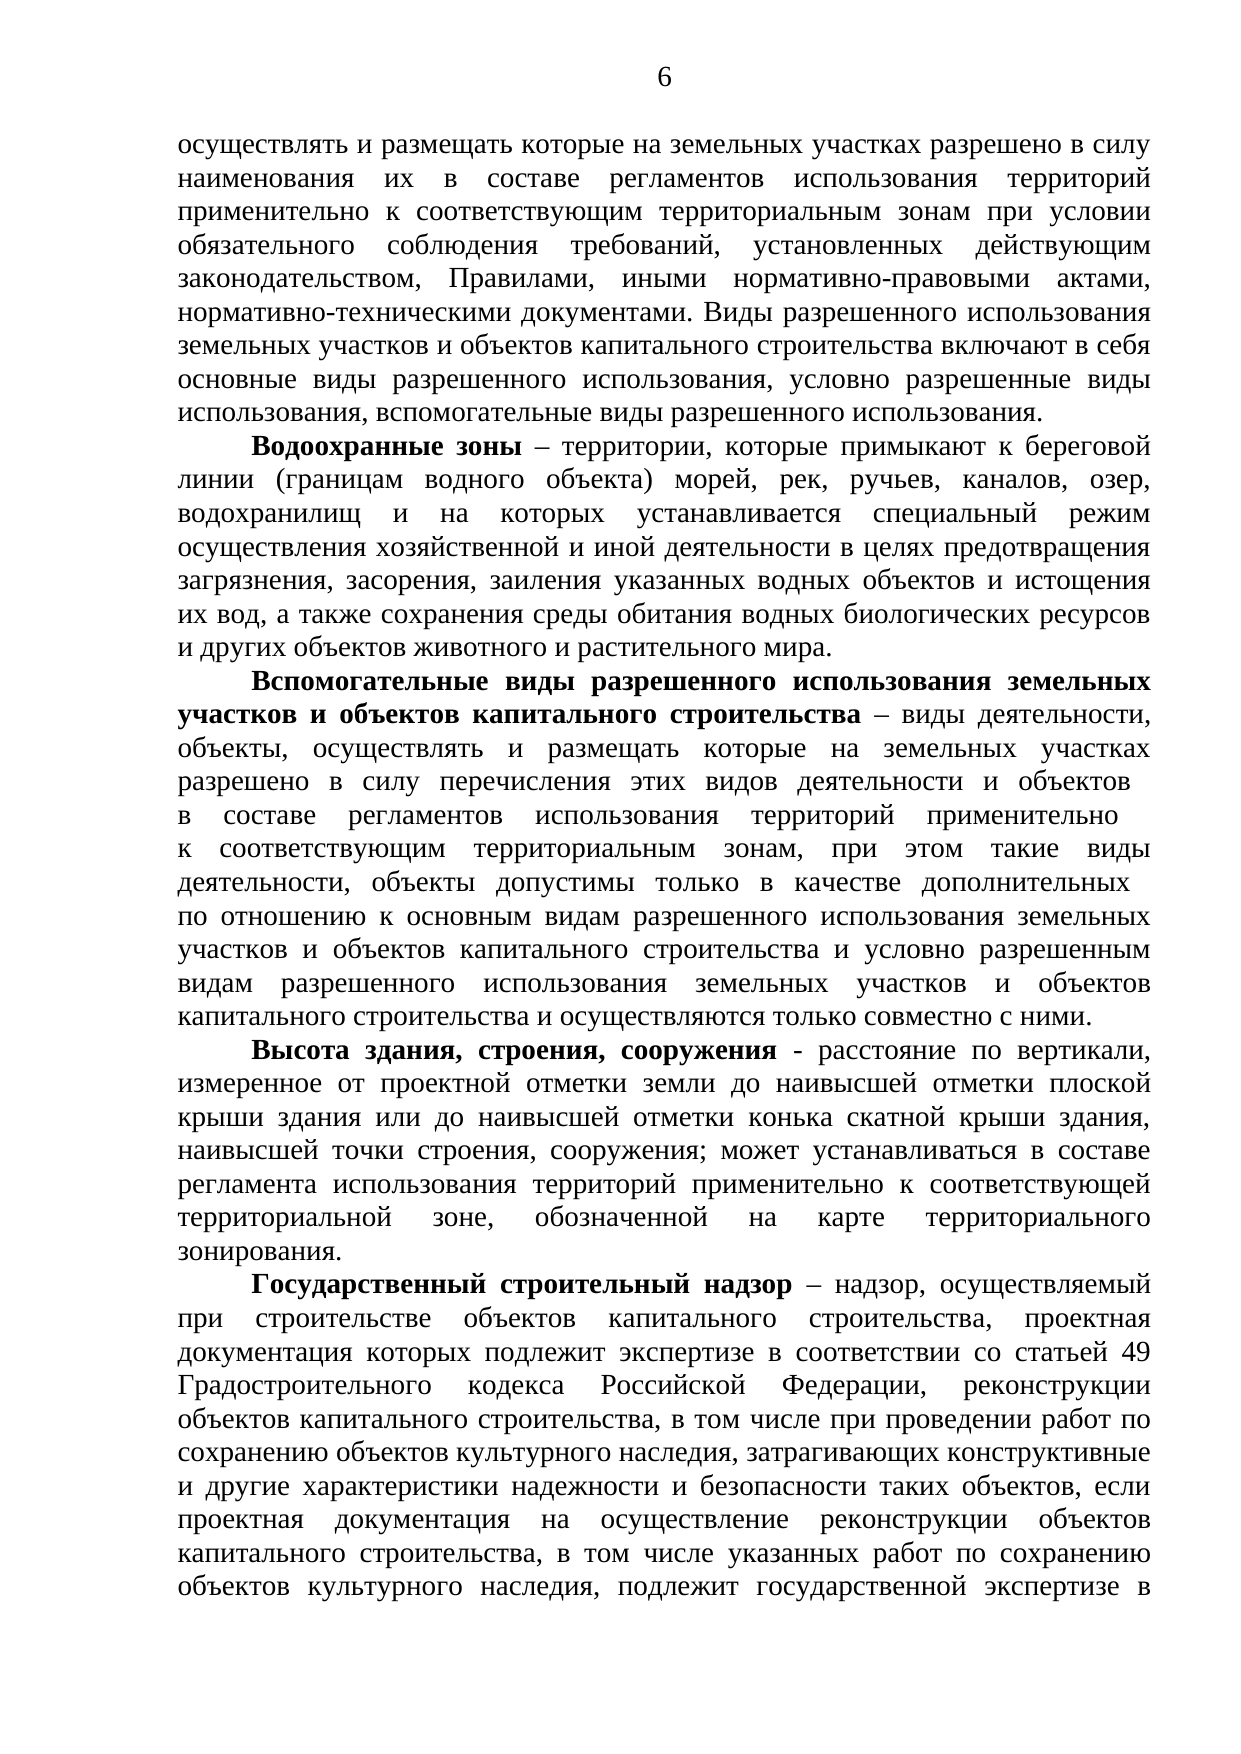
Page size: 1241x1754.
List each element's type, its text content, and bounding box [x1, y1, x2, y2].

text Высота здания, строения, сооружения - расстояние по вертикали, измеренное от проектной отметки земли до наивысшей отметки плоской крыши здания или до наивысшей отметки конька скатной крыши здания, наивысшей точки строения, сооружения; может устанавливаться в составе регламента использования территорий применительно к соответствующей территориальной зоне, обозначенной на карте территориального зонирования. [177, 1032, 1152, 1267]
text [177, 1267, 1152, 1602]
text Водоохранные зоны – территории, которые примыкают к береговой линии (границам водного объекта) морей, рек, ручьев, каналов, озер, водохранилищ и на которых устанавливается специальный режим осуществления хозяйственной и иной деятельности в целях предотвращения загрязнения, засорения, заиления указанных водных объектов и истощения их вод, а также сохранения среды обитания водных биологических ресурсов и других объектов животного и растительного мира. [177, 428, 1152, 663]
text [177, 126, 1152, 428]
text Вспомогательные виды разрешенного использования земельных участков и объектов капитального строительства – виды деятельности, объекты, осуществлять и размещать которые на земельных участках разрешено в силу перечисления этих видов деятельности и объектов в составе регламентов использования территорий применительно к соответствующим территориальным зонам, при этом такие виды деятельности, объекты допустимы только в качестве дополнительных по отношению к основным видам разрешенного использования земельных участков и объектов капитального строительства и условно разрешенным видам разрешенного использования земельных участков и объектов капитального строительства и осуществляются только совместно с ними. [177, 663, 1152, 1032]
